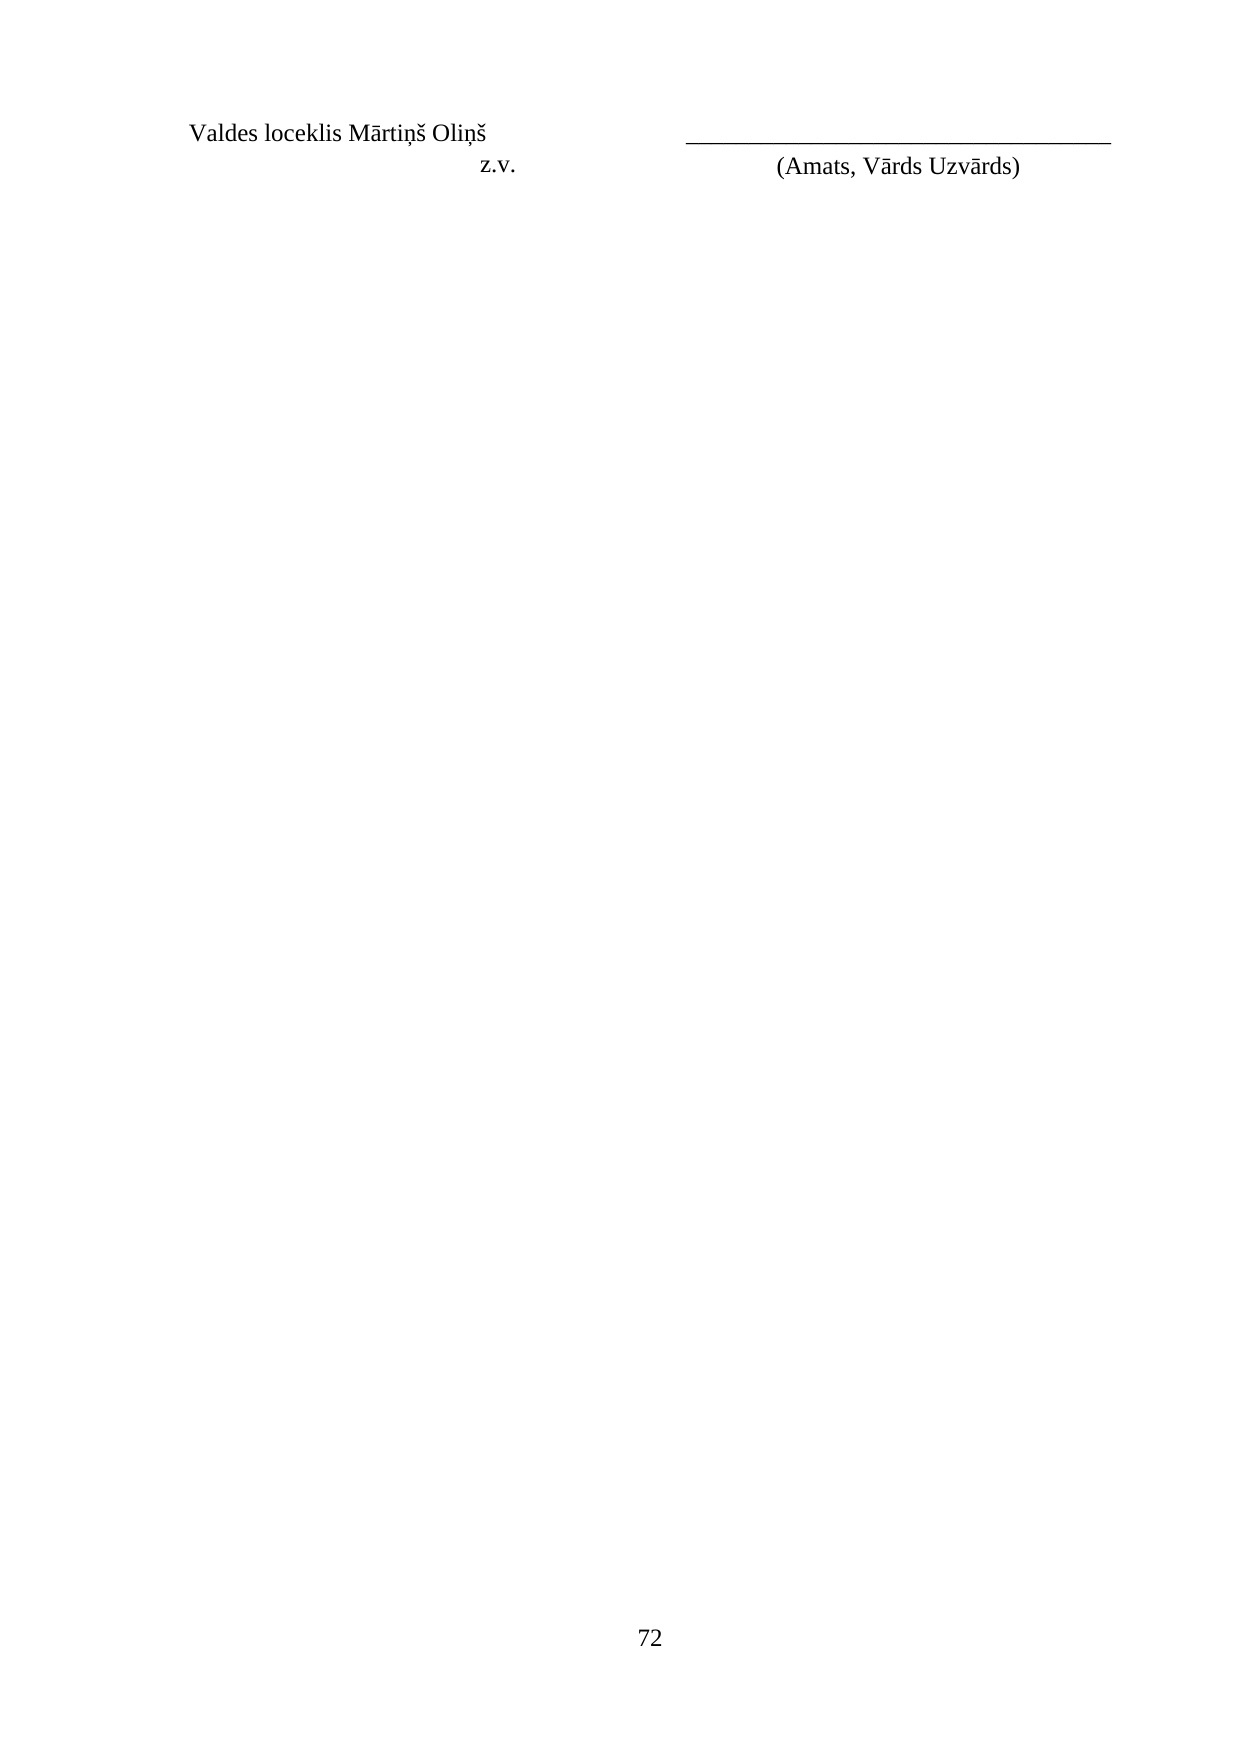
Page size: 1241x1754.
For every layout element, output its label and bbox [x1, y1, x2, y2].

table_cell [675, 118, 1122, 184]
table_cell [177, 118, 674, 184]
